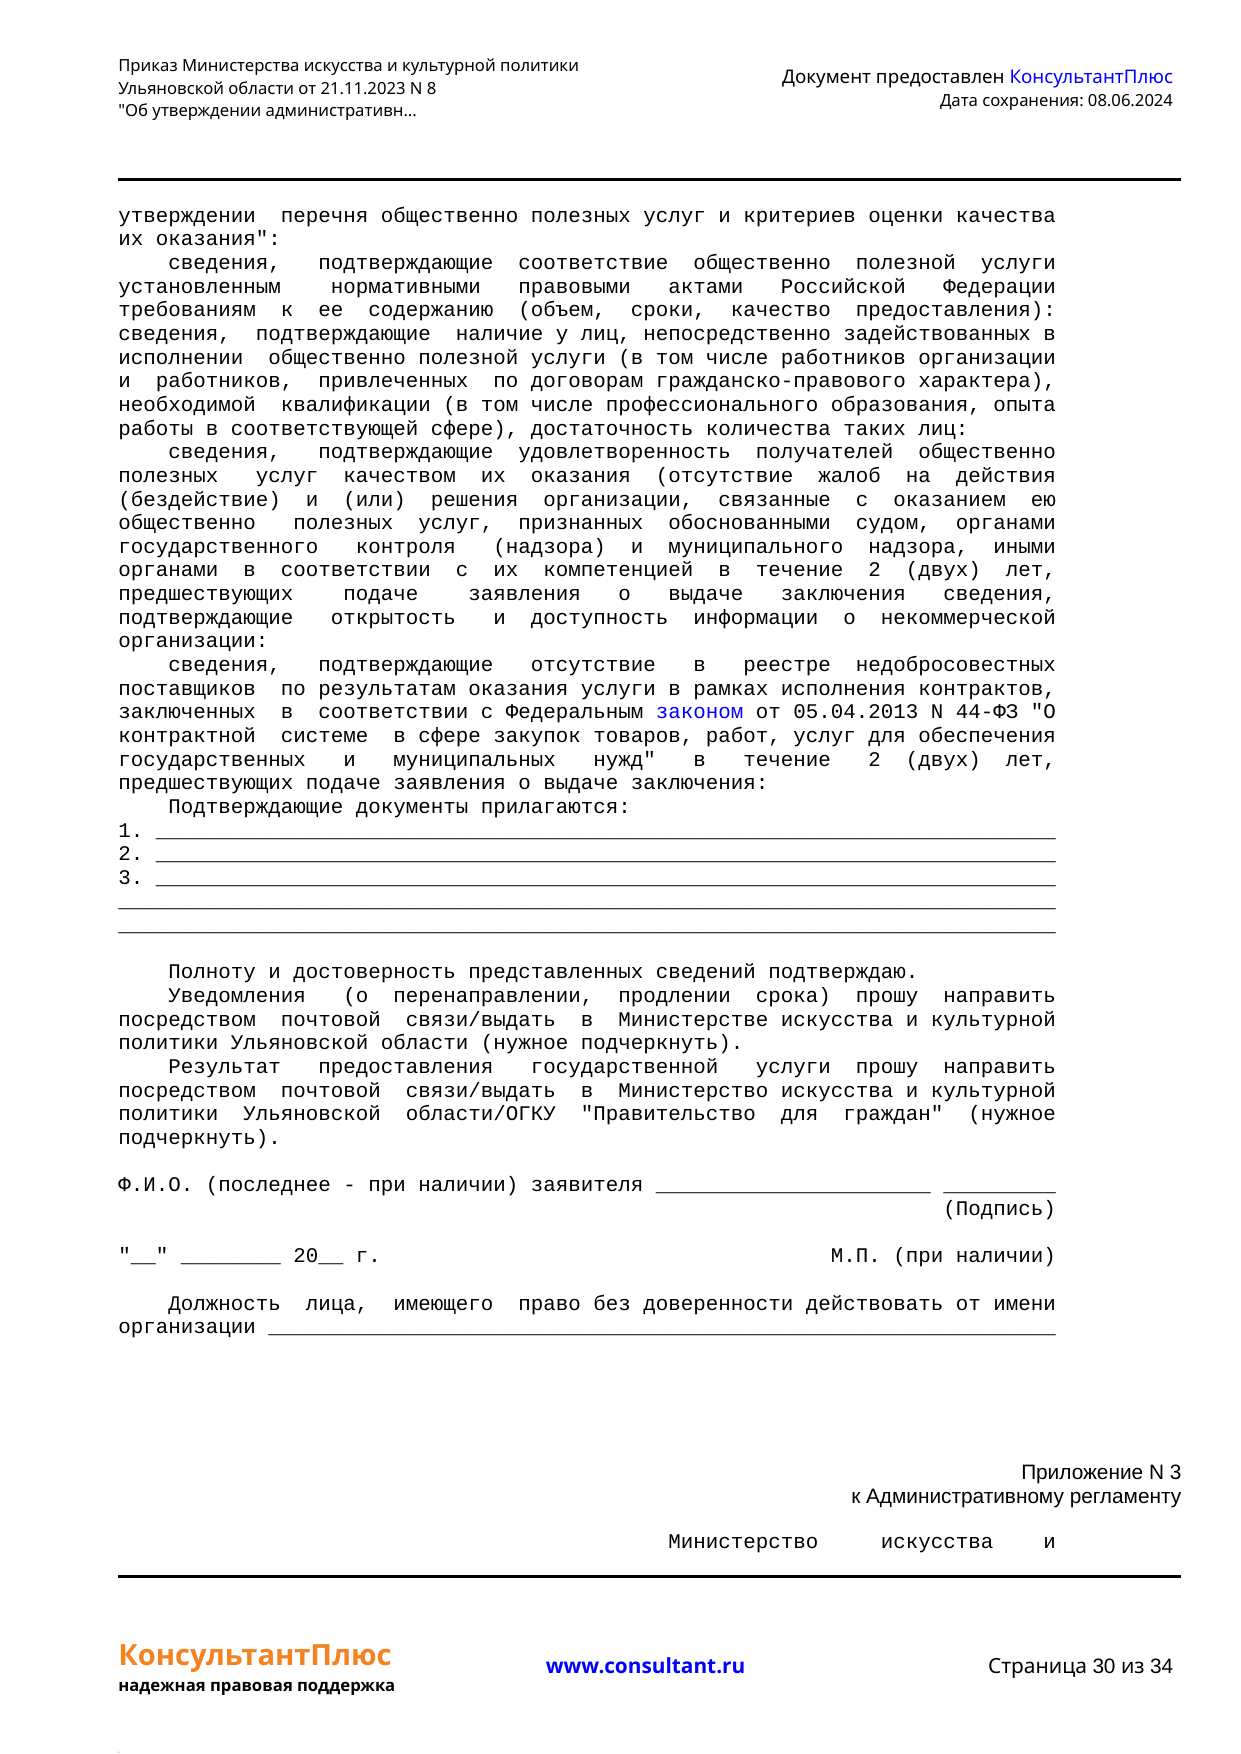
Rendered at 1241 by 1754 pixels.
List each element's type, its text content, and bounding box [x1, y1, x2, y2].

text (бездействие) и (или) решения организации, связанные с оказанием ею [118, 488, 1181, 512]
text установленным нормативными правовыми актами Российской Федерации [118, 276, 1181, 299]
text подтверждающие открытость и доступность информации о некоммерческой [118, 607, 1181, 630]
text Приложение N 3 [118, 1459, 1181, 1483]
text посредством почтовой связи/выдать в Министерство искусства и культурной [118, 1080, 1181, 1103]
text Министерство искусства и [118, 1531, 1181, 1555]
text и работников, привлеченных по договорам гражданско-правового характера), [118, 370, 1181, 394]
text поставщиков по результатам оказания услуги в рамках исполнения контрактов, [118, 678, 1181, 701]
text организации: [118, 630, 1181, 654]
text (Подпись) [118, 1198, 1181, 1222]
text необходимой квалификации (в том числе профессионального образования, опыта [118, 394, 1181, 418]
text Должность лица, имеющего право без доверенности действовать от имени [118, 1292, 1181, 1316]
text Уведомления (о перенаправлении, продлении срока) прошу направить [118, 985, 1181, 1009]
text государственного контроля (надзора) и муниципального надзора, иными [118, 536, 1181, 559]
text предшествующих подаче заявления о выдаче заключения: [118, 772, 1181, 796]
text 2. ________________________________________________________________________ [118, 843, 1181, 867]
text полезных услуг качеством их оказания (отсутствие жалоб на действия [118, 465, 1181, 488]
text сведения, подтверждающие наличие у лиц, непосредственно задействованных в [118, 323, 1181, 347]
text подчеркнуть). [118, 1127, 1181, 1151]
text политики Ульяновской области (нужное подчеркнуть). [118, 1032, 1181, 1056]
text Подтверждающие документы прилагаются: [118, 796, 1181, 819]
text государственных и муниципальных нужд" в течение 2 (двух) лет, [118, 749, 1181, 772]
text заключенных в соответствии с Федеральным законом от 05.04.2013 N 44-ФЗ "О [118, 701, 1181, 725]
text сведения, подтверждающие соответствие общественно полезной услуги [118, 252, 1181, 276]
text требованиям к ее содержанию (объем, сроки, качество предоставления): [118, 299, 1181, 323]
text Результат предоставления государственной услуги прошу направить [118, 1056, 1181, 1080]
text контрактной системе в сфере закупок товаров, работ, услуг для обеспечения [118, 725, 1181, 749]
text ___________________________________________________________________________ [118, 914, 1181, 938]
text ___________________________________________________________________________ [118, 891, 1181, 914]
text работы в соответствующей сфере), достаточность количества таких лиц: [118, 418, 1181, 441]
text Ф.И.О. (последнее - при наличии) заявителя ______________________ _________ [118, 1174, 1181, 1198]
text "__" ________ 20__ г. М.П. (при наличии) [118, 1245, 1181, 1269]
text утверждении перечня общественно полезных услуг и критериев оценки качества [118, 205, 1181, 228]
text предшествующих подаче заявления о выдаче заключения сведения, [118, 583, 1181, 607]
text их оказания": [118, 228, 1181, 252]
text организации _______________________________________________________________ [118, 1316, 1181, 1340]
text сведения, подтверждающие удовлетворенность получателей общественно [118, 441, 1181, 465]
text политики Ульяновской области/ОГКУ "Правительство для граждан" (нужное [118, 1103, 1181, 1127]
text Полноту и достоверность представленных сведений подтверждаю. [118, 961, 1181, 985]
text органами в соответствии с их компетенцией в течение 2 (двух) лет, [118, 559, 1181, 583]
text 1. ________________________________________________________________________ [118, 819, 1181, 843]
text исполнении общественно полезной услуги (в том числе работников организации [118, 347, 1181, 370]
text к Административному регламенту [118, 1483, 1181, 1507]
text посредством почтовой связи/выдать в Министерстве искусства и культурной [118, 1009, 1181, 1032]
text общественно полезных услуг, признанных обоснованными судом, органами [118, 512, 1181, 536]
text 3. ________________________________________________________________________ [118, 867, 1181, 891]
text сведения, подтверждающие отсутствие в реестре недобросовестных [118, 654, 1181, 678]
